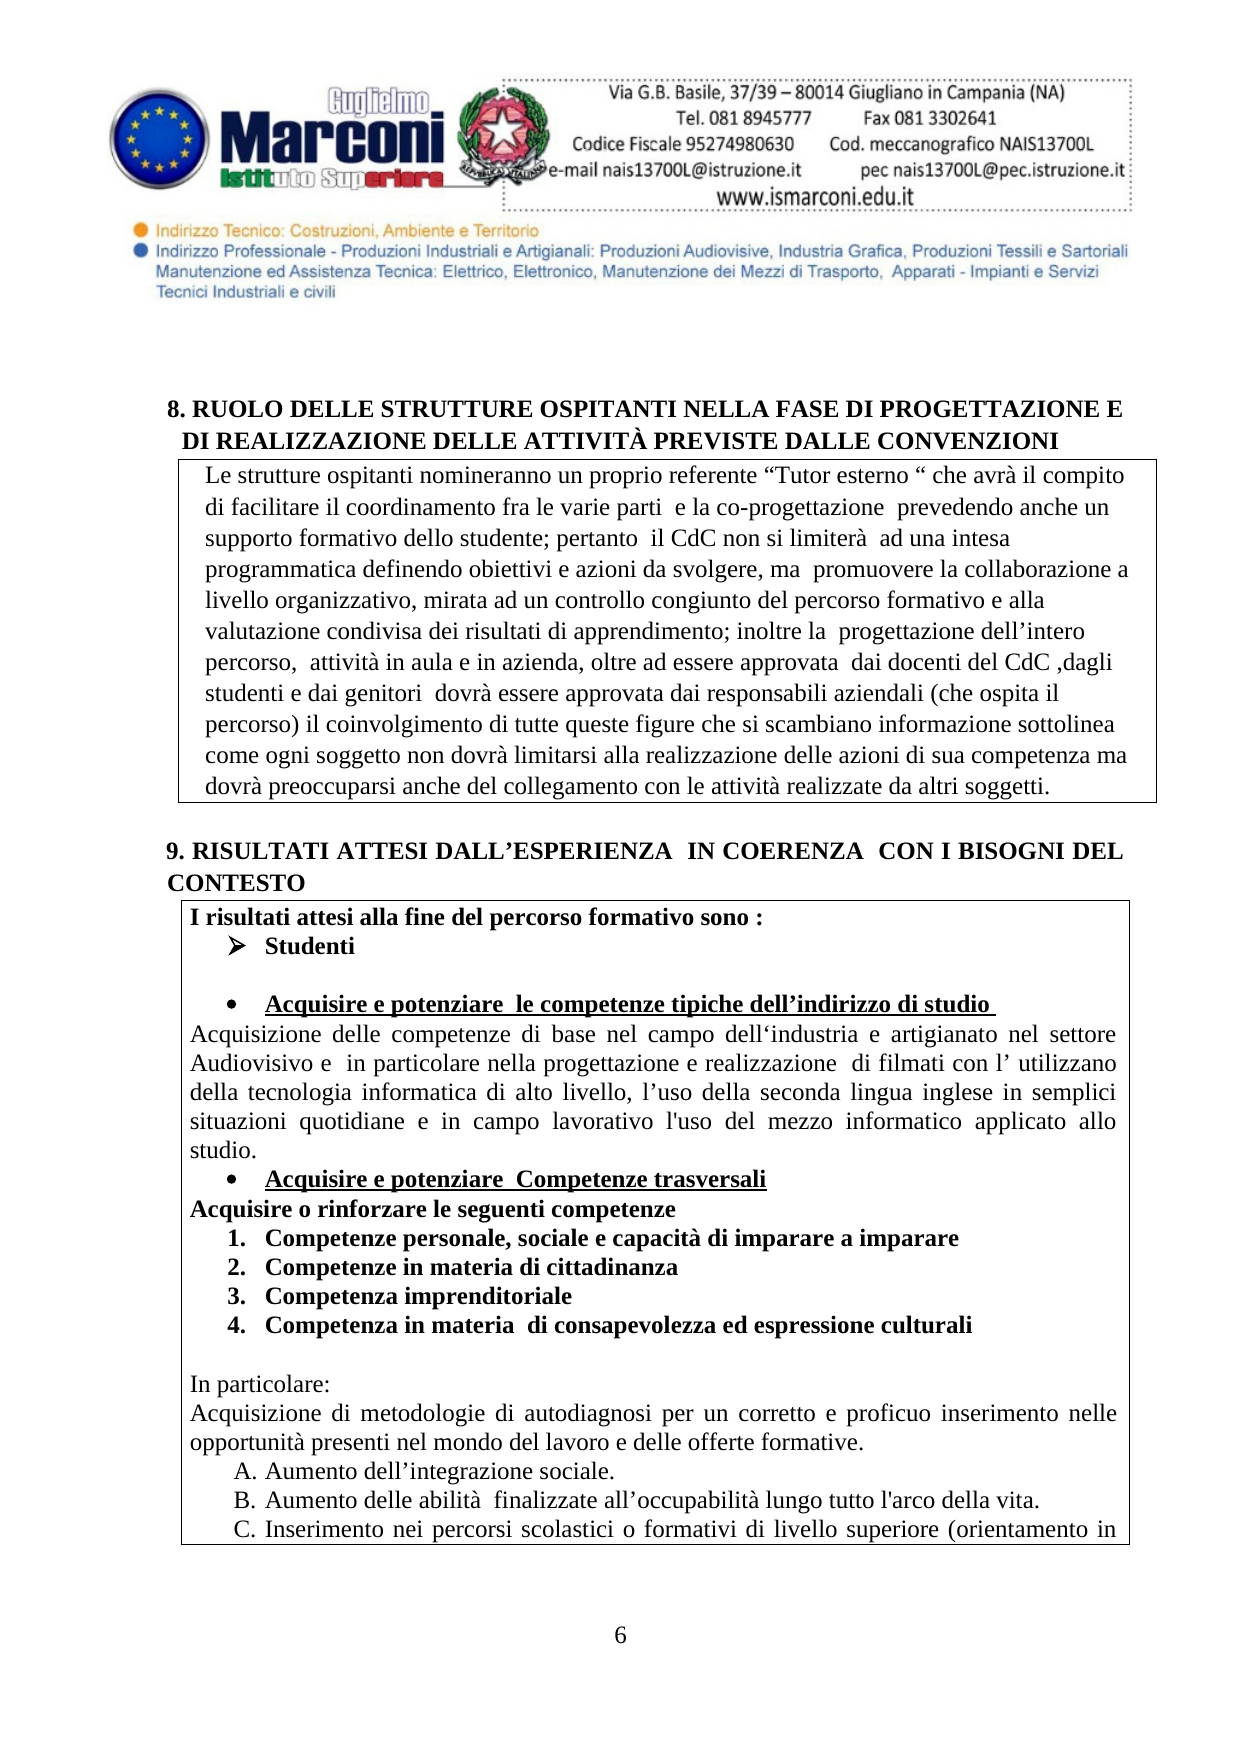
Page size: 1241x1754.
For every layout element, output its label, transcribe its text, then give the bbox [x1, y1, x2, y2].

subtitle 8. RUOLO DELLE STRUTTURE OSPITANTI NELLA FASE DI PROGETTAZIONE E DI REALIZZAZIONE DELLE ATTIVITÀ PREVISTE DALLE CONVENZIONI [167, 394, 1124, 455]
picture [106, 73, 1132, 305]
table_header Le strutture ospitanti nomineranno un proprio referente “Tutor esterno “ che avrà il compito di facilitare il coordinamento fra le varie parti e la co-progettazione prevedendo anche un supporto formativo dello studente; pertanto il CdC non si limiterà ad una intesa programmatica definendo obiettivi e azioni da svolgere, ma promuovere la collaborazione a livello organizzativo, mirata ad un controllo congiunto del percorso formativo e alla valutazione condivisa dei risultati di apprendimento; inoltre la progettazione dell’intero percorso, attività in aula e in azienda, oltre ad essere approvata dai docenti del CdC ,dagli studenti e dai genitori dovrà essere approvata dai responsabili aziendali (che ospita il percorso) il coinvolgimento di tutte queste figure che si scambiano informazione sottolinea come ogni soggetto non dovrà limitarsi alla realizzazione delle azioni di sua competenza ma dovrà preoccuparsi anche del collegamento con le attività realizzate da altri soggetti. [179, 460, 1156, 802]
subtitle 9. RISULTATI ATTESI DALL’ESPERIENZA IN COERENZA CON I BISOGNI DEL CONTESTO [166, 836, 1124, 896]
